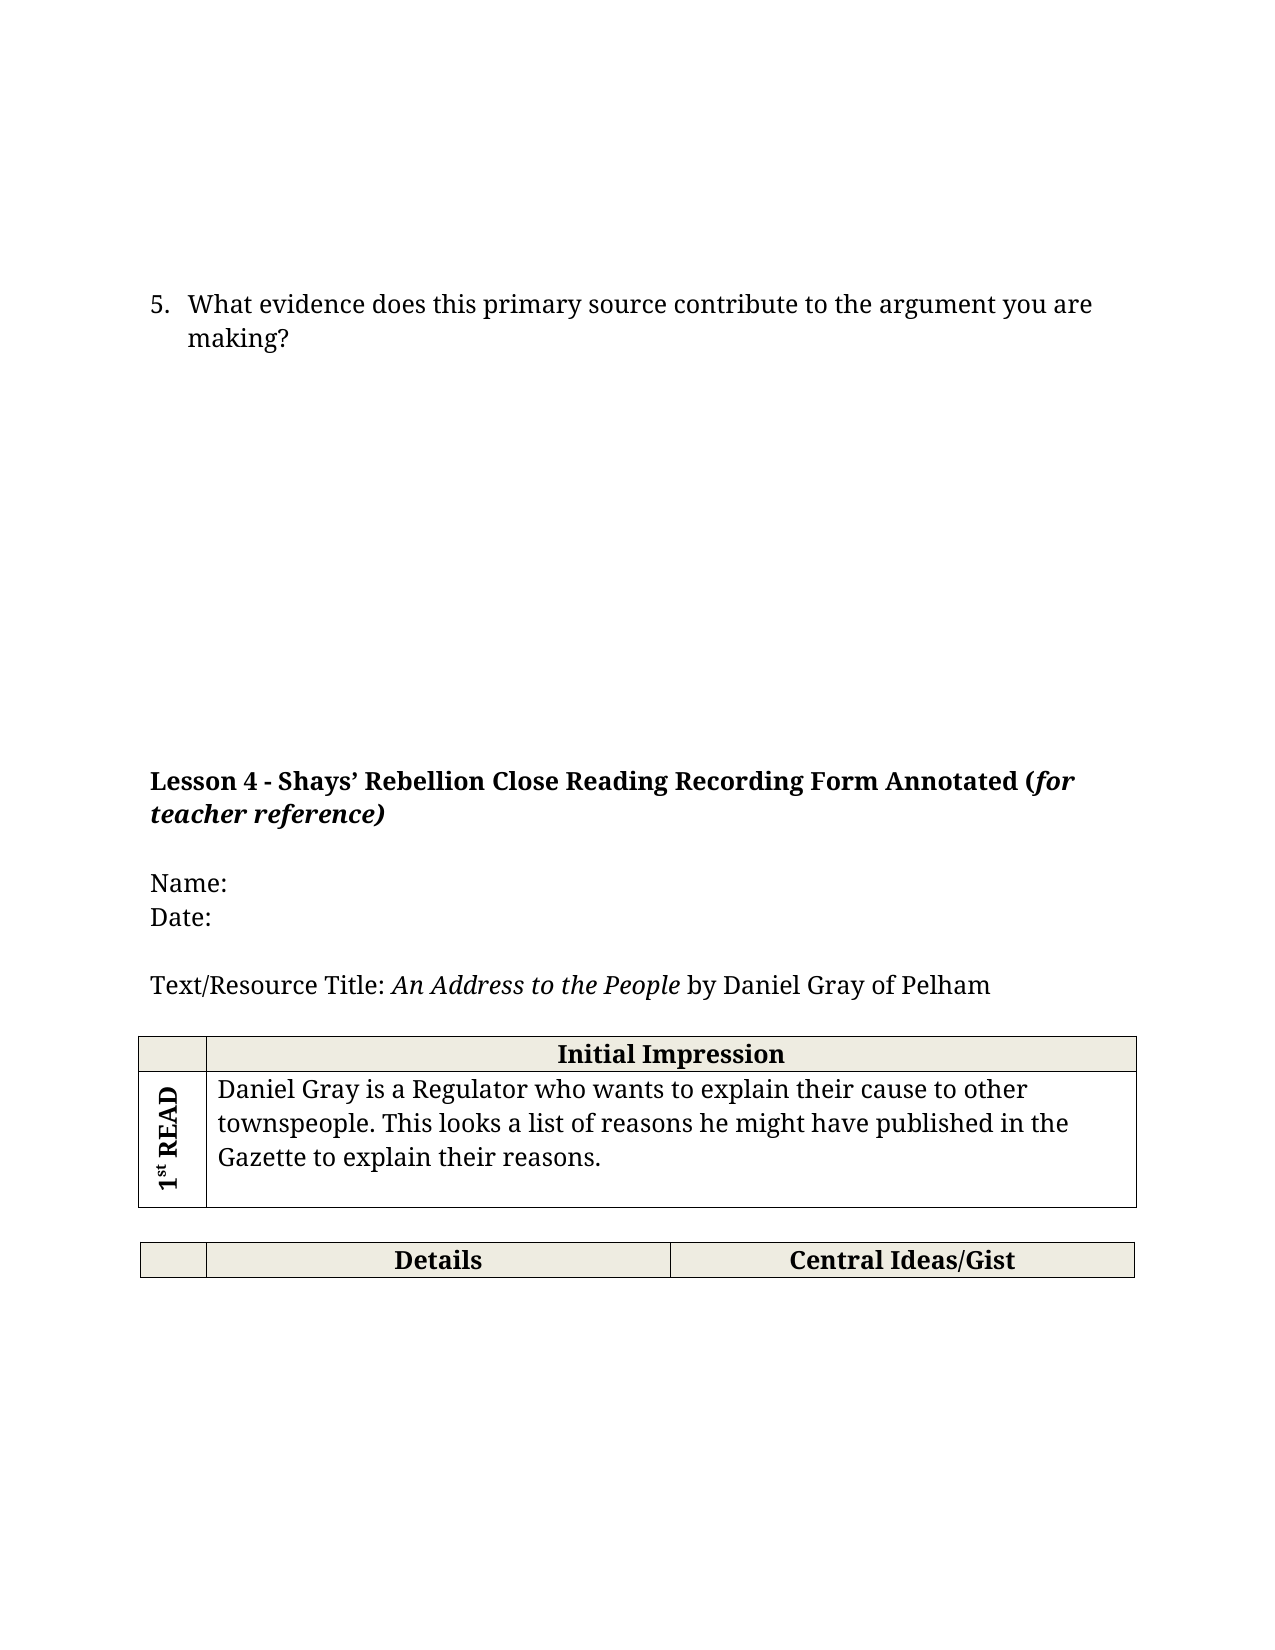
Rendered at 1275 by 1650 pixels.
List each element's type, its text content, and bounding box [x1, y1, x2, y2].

table_header Central Ideas/Gist [671, 1243, 1134, 1277]
table_header [141, 1243, 206, 1277]
table_cell 1st READ [139, 1072, 206, 1207]
subtitle Lesson 4 - Shays’ Rebellion Close Reading Recording Form Annotated (for teacher reference) [150, 763, 1125, 831]
list Text/Resource Title: An Address to the People by Daniel Gray of Pelham [150, 967, 1125, 1002]
list What evidence does this primary source contribute to the argument you are making? [150, 286, 1125, 354]
table_header [139, 1037, 206, 1071]
subtitle Date: [150, 899, 1125, 933]
table_header Details [207, 1243, 670, 1277]
table_header Initial Impression [207, 1037, 1136, 1071]
subtitle Name: [150, 865, 1125, 899]
table_cell Daniel Gray is a Regulator who wants to explain their cause to other townspeople. This looks a list of reasons he might have published in the Gazette to explain their reasons. [207, 1072, 1136, 1207]
